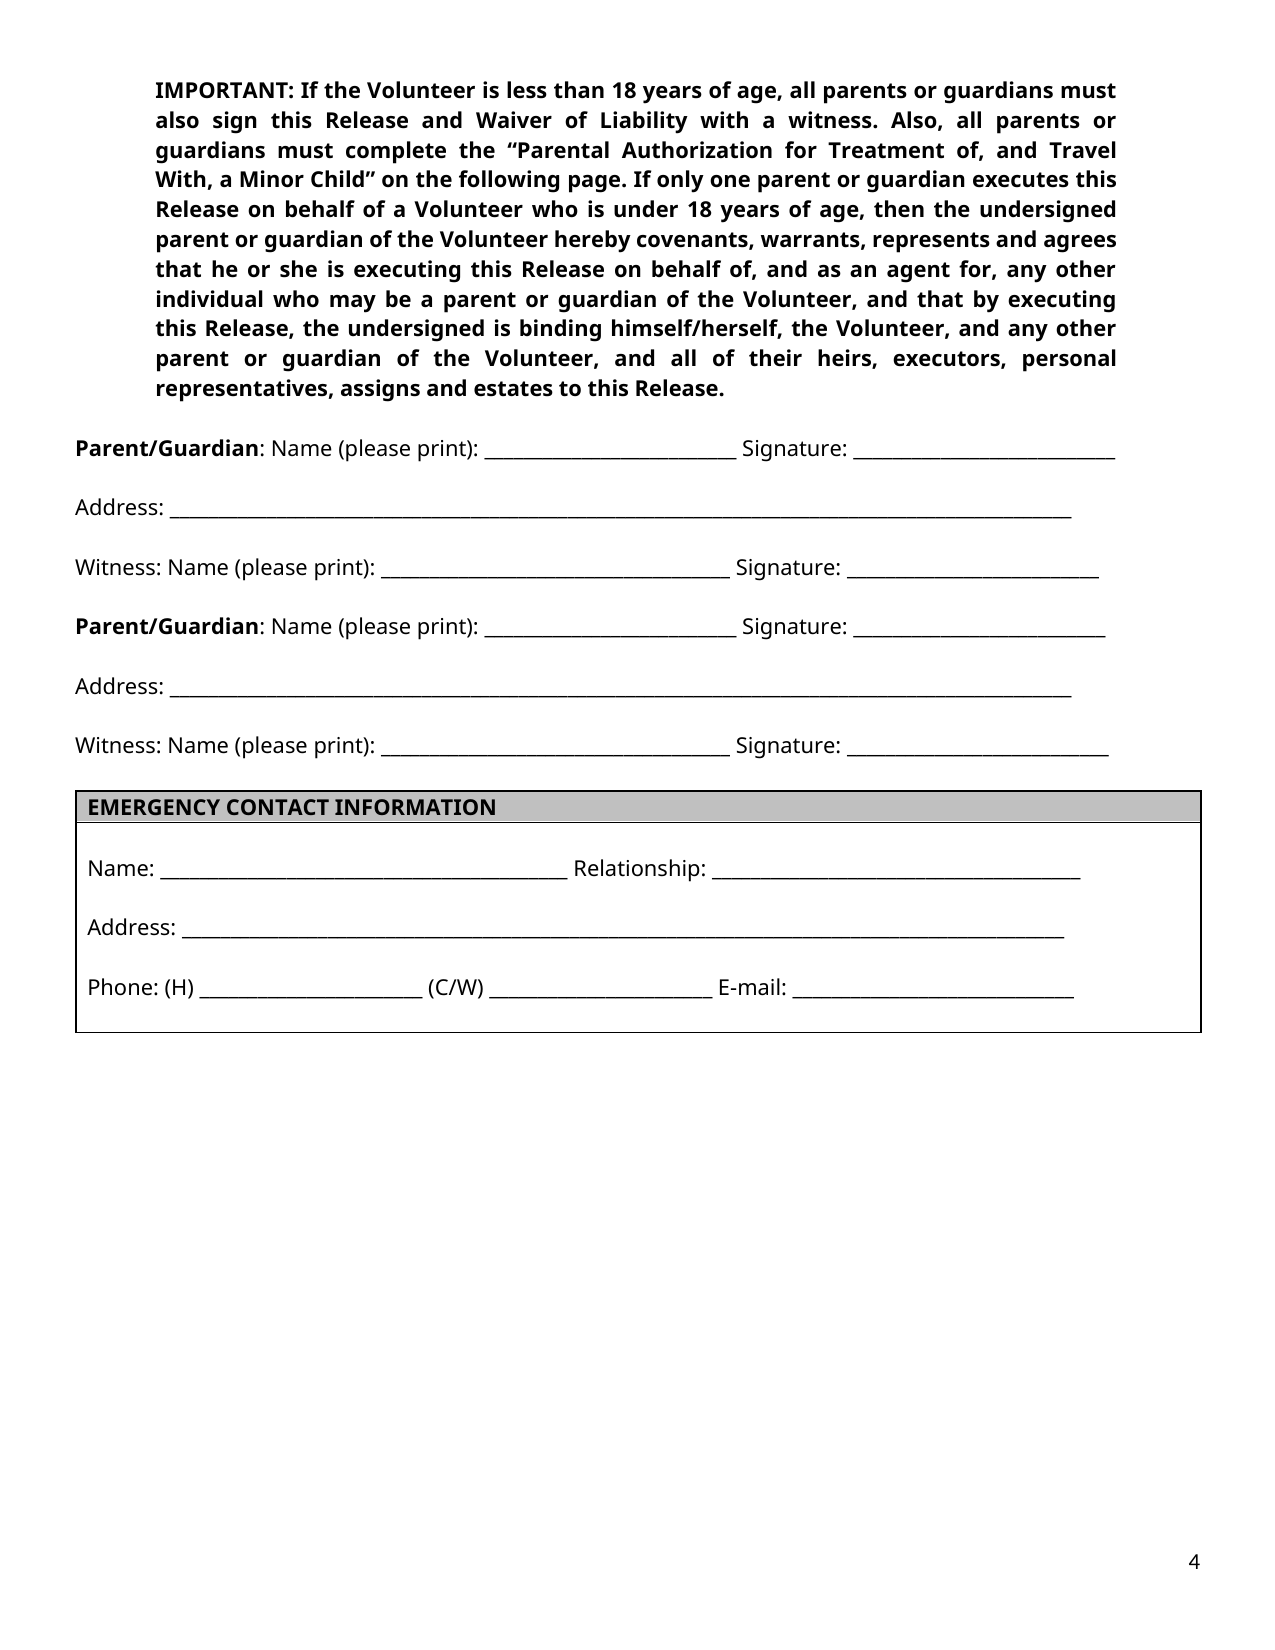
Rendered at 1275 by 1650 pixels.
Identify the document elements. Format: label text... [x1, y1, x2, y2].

text Witness: Name (please print): ____________________________________ Signature: __________________________ [75, 552, 1200, 581]
text IMPORTANT: If the Volunteer is less than 18 years of age, all parents or guardians must also sign this Release and Waiver of Liability with a witness. Also, all parents or guardians must complete the “Parental Authorization for Treatment of, and Travel With, a Minor Child” on the following page. If only one parent or guardian executes this Release on behalf of a Volunteer who is under 18 years of age, then the undersigned parent or guardian of the Volunteer hereby covenants, warrants, represents and agrees that he or she is executing this Release on behalf of, and as an agent for, any other individual who may be a parent or guardian of the Volunteer, and that by executing this Release, the undersigned is binding himself/herself, the Volunteer, and any other parent or guardian of the Volunteer, and all of their heirs, executors, personal representatives, assigns and estates to this Release. [155, 75, 1118, 403]
text Witness: Name (please print): ____________________________________ Signature: ___________________________ [75, 730, 1200, 760]
table_header EMERGENCY CONTACT INFORMATION [77, 792, 1200, 821]
text Parent/Guardian: Name (please print): __________________________ Signature: ___________________________ [75, 432, 1200, 462]
table_cell Name: __________________________________________ Relationship: ______________________________________ Address: ___________________________________________________________________________________________ Phone: (H) _______________________ (C/W) _______________________ E-mail: _____________________________ [77, 823, 1200, 1031]
text Address: _____________________________________________________________________________________________ [75, 671, 1200, 701]
text Address: _____________________________________________________________________________________________ [75, 492, 1200, 522]
text Parent/Guardian: Name (please print): __________________________ Signature: __________________________ [75, 611, 1200, 641]
